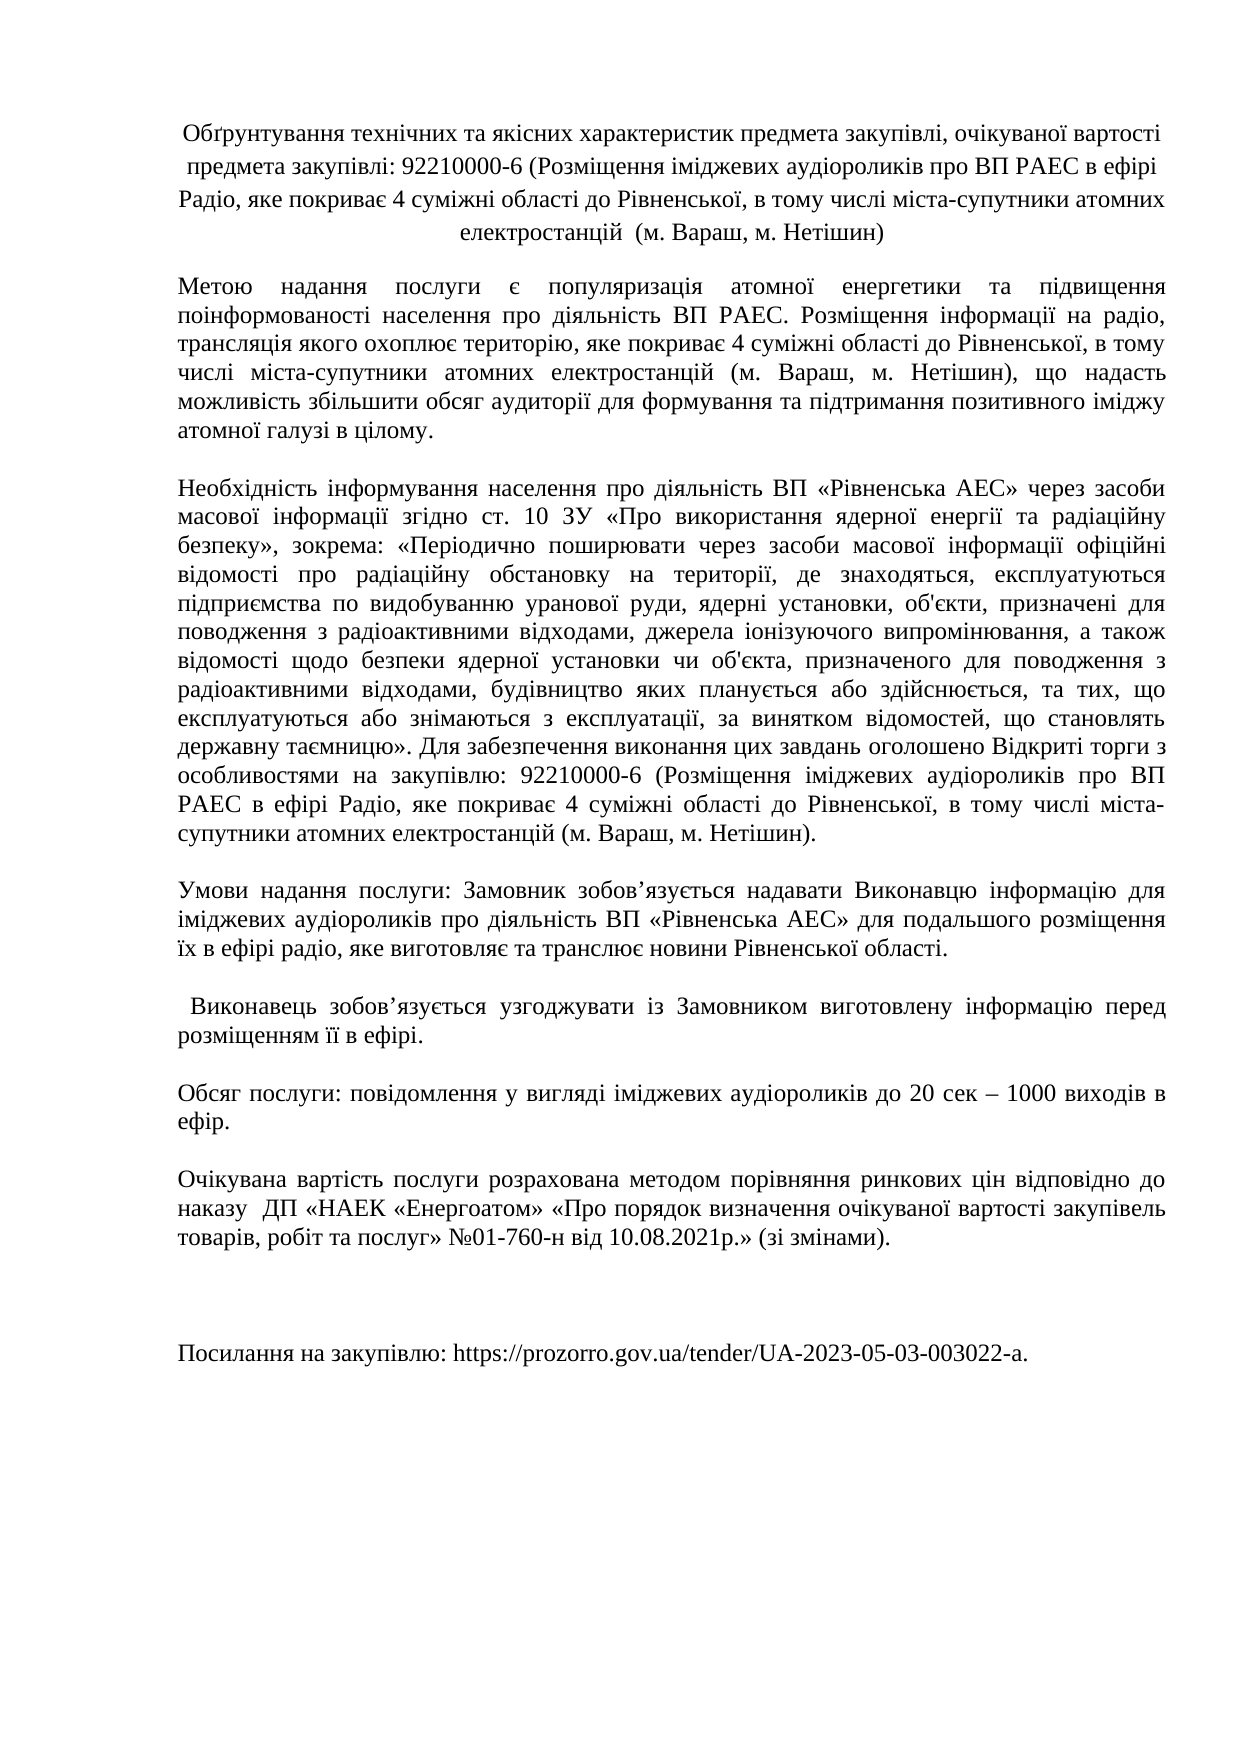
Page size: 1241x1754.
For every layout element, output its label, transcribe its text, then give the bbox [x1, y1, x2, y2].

text Необхідність інформування населення про діяльність ВП «Рівненська АЕС» через засоби масової інформації згідно ст. 10 ЗУ «Про використання ядерної енергії та радіаційну безпеку», зокрема: «Періодично поширювати через засоби масової інформації офіційні відомості про радіаційну обстановку на території, де знаходяться, експлуатуються підприємства по видобуванню уранової руди, ядерні установки, об'єкти, призначені для поводження з радіоактивними відходами, джерела іонізуючого випромінювання, а також відомості щодо безпеки ядерної установки чи об'єкта, призначеного для поводження з радіоактивними відходами, будівництво яких планується або здійснюється, та тих, що експлуатуються або знімаються з експлуатації, за винятком відомостей, що становлять державну таємницю». Для забезпечення виконання цих завдань оголошено Відкриті торги з особливостями на закупівлю: 92210000-6 (Розміщення іміджевих аудіороликів про ВП РАЕС в ефірі Радіо, яке покриває 4 суміжні області до Рівненської, в тому числі міста-супутники атомних електростанцій (м. Вараш, м. Нетішин). [177, 473, 1167, 846]
text Виконавець зобов’язується узгоджувати із Замовником виготовлену інформацію перед розміщенням її в ефірі. [177, 991, 1167, 1048]
text Посилання на закупівлю: https://prozorro.gov.ua/tender/UA-2023-05-03-003022-a. [177, 1338, 1167, 1366]
text Обсяг послуги: повідомлення у вигляді іміджевих аудіороликів до 20 сек – 1000 виходів в ефір. [177, 1078, 1167, 1135]
text Метою надання послуги є популяризація атомної енергетики та підвищення поінформованості населення про діяльність ВП РАЕС. Розміщення інформації на радіо, трансляція якого охоплює територію, яке покриває 4 суміжні області до Рівненської, в тому числі міста-супутники атомних електростанцій (м. Вараш, м. Нетішин), що надасть можливість збільшити обсяг аудиторії для формування та підтримання позитивного іміджу атомної галузі в цілому. [177, 271, 1167, 443]
text Обґрунтування технічних та якісних характеристик предмета закупівлі, очікуваної вартості предмета закупівлі: 92210000-6 (Розміщення іміджевих аудіороликів про ВП РАЕС в ефірі Радіо, яке покриває 4 суміжні області до Рівненської, в тому числі міста-супутники атомних електростанцій (м. Вараш, м. Нетішин) [177, 118, 1167, 246]
text Очікувана вартість послуги розрахована методом порівняння ринкових цін відповідно до наказу ДП «НАЕК «Енергоатом» «Про порядок визначення очікуваної вартості закупівель товарів, робіт та послуг» №01-760-н від 10.08.2021р.» (зі змінами). [177, 1164, 1167, 1251]
text Умови надання послуги: Замовник зобов’язується надавати Виконавцю інформацію для іміджевих аудіороликів про діяльність ВП «Рівненська АЕС» для подальшого розміщення їх в ефірі радіо, яке виготовляє та транслює новини Рівненської області. [177, 876, 1167, 962]
